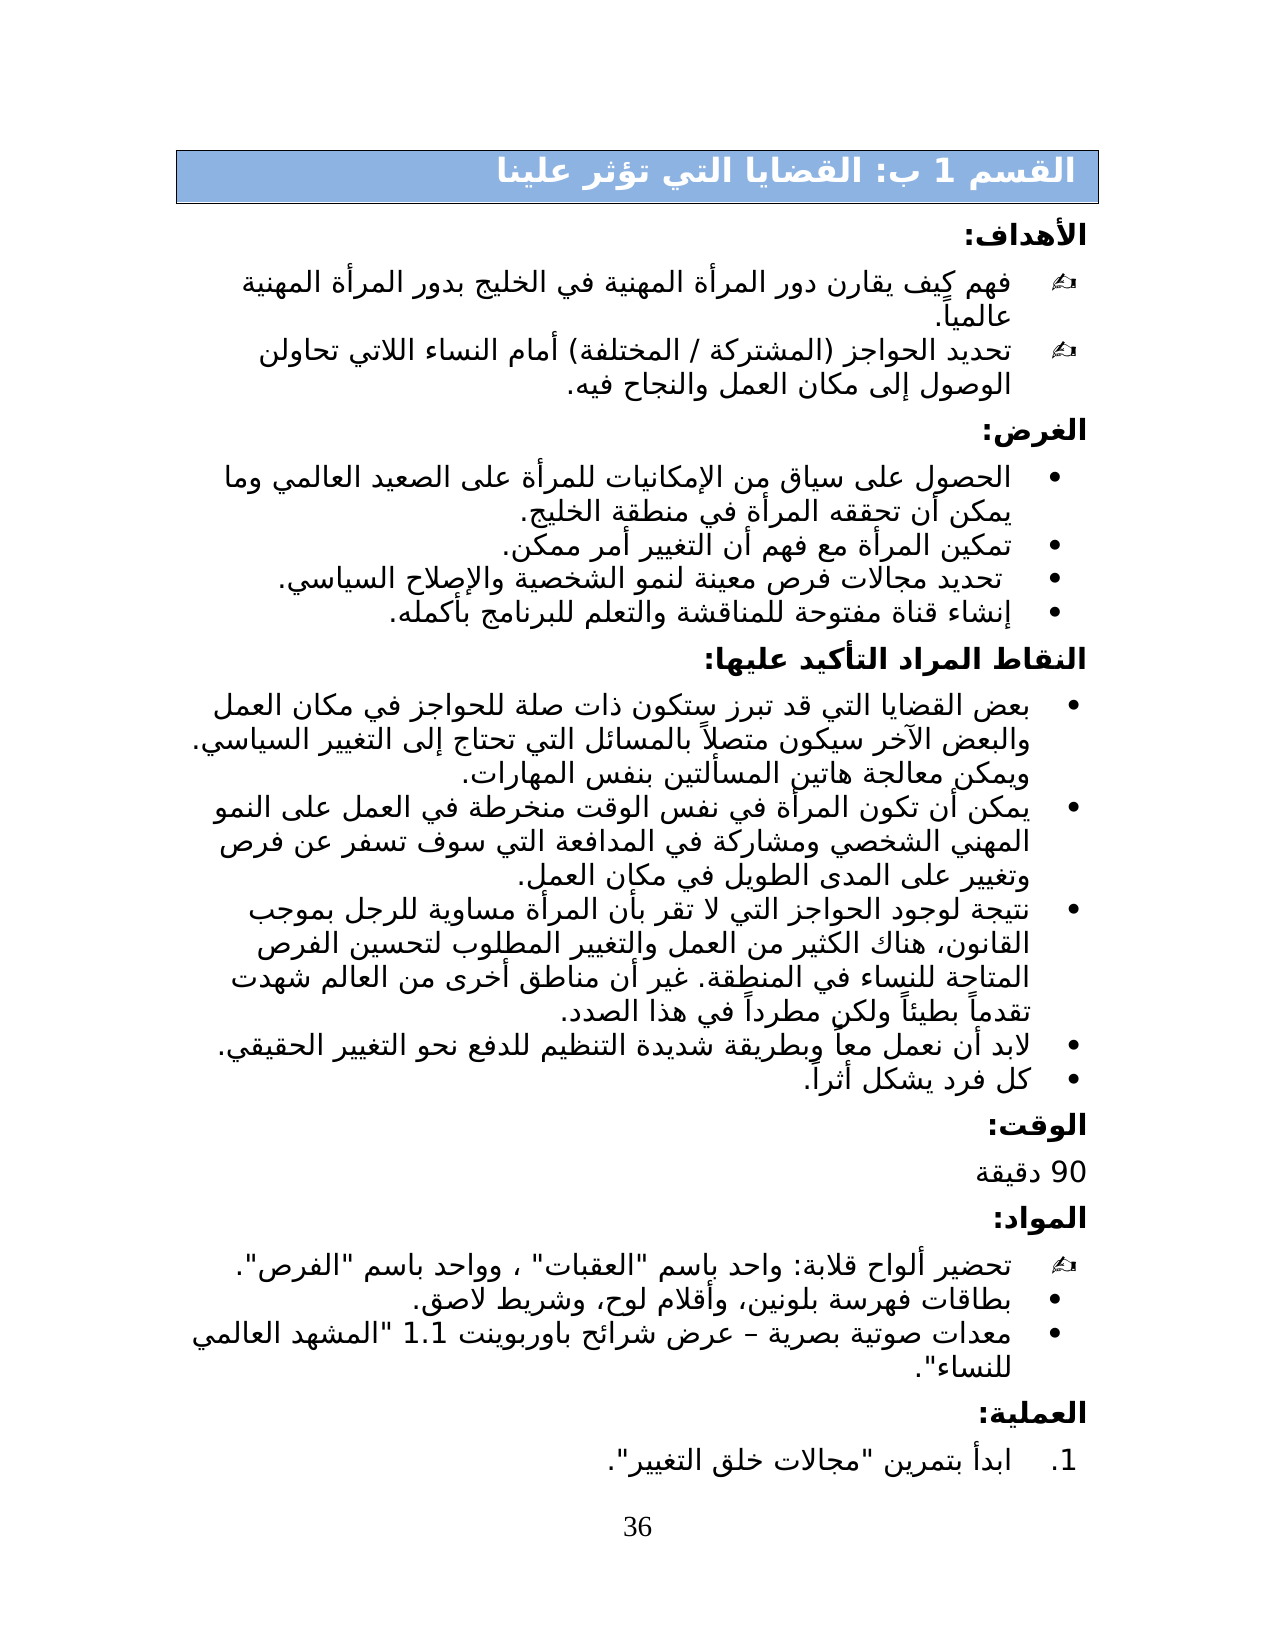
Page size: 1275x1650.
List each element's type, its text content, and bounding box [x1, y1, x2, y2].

list نتيجة لوجود الحواجز التي لا تقر بأن المرأة مساوية للرجل بموجب القانون، هناك الكثير من العمل والتغيير المطلوب لتحسين الفرص المتاحة للنساء في المنطقة. غير أن مناطق أخرى من العالم شهدت تقدماً بطيئاً ولكن مطرداً في هذا الصدد. [187, 892, 1069, 1028]
list تحديد الحواجز (المشتركة / المختلفة) أمام النساء اللاتي تحاولن الوصول إلى مكان العمل والنجاح فيه. [187, 333, 1050, 401]
list تمكين المرأة مع فهم أن التغيير أمر ممكن. [187, 528, 1050, 562]
text العملية: [187, 1396, 1087, 1430]
text 90 دقيقة [187, 1155, 1087, 1189]
list إنشاء قناة مفتوحة للمناقشة والتعلم للبرنامج بأكمله. [187, 596, 1050, 630]
text الغرض: [187, 413, 1087, 447]
text الأهداف: [187, 219, 1087, 253]
text الوقت: [187, 1109, 1087, 1143]
text المواد: [187, 1202, 1087, 1236]
list لابد أن نعمل معاً وبطريقة شديدة التنظيم للدفع نحو التغيير الحقيقي. [187, 1028, 1069, 1062]
list بعض القضايا التي قد تبرز ستكون ذات صلة للحواجز في مكان العمل والبعض الآخر سيكون متصلاً بالمسائل التي تحتاج إلى التغيير السياسي. ويمكن معالجة هاتين المسألتين بنفس المهارات. [187, 689, 1069, 791]
list يمكن أن تكون المرأة في نفس الوقت منخرطة في العمل على النمو المهني الشخصي ومشاركة في المدافعة التي سوف تسفر عن فرص وتغيير على المدى الطويل في مكان العمل. [187, 791, 1069, 892]
list تحضير ألواح قلابة: واحد باسم "العقبات" ، وواحد باسم "الفرص". [187, 1248, 1050, 1282]
list معدات صوتية بصرية – عرض شرائح باوربوينت 1.1 "المشهد العالمي للنساء". [187, 1316, 1050, 1384]
list تحديد مجالات فرص معينة لنمو الشخصية والإصلاح السياسي. [187, 562, 1050, 596]
list فهم كيف يقارن دور المرأة المهنية في الخليج بدور المرأة المهنية عالمياً. [187, 265, 1050, 333]
list كل فرد يشكل أثراً. [187, 1062, 1069, 1096]
list الحصول على سياق من الإمكانيات للمرأة على الصعيد العالمي وما يمكن أن تحققه المرأة في منطقة الخليج. [187, 460, 1050, 528]
list بطاقات فهرسة بلونين، وأقلام لوح، وشريط لاصق. [187, 1282, 1050, 1316]
text النقاط المراد التأكيد عليها: [187, 642, 1087, 676]
table_header القسم 1 ب: القضايا التي تؤثر علينا [177, 151, 1098, 202]
list ابدأ بتمرين "مجالات خلق التغيير". [187, 1443, 1050, 1477]
